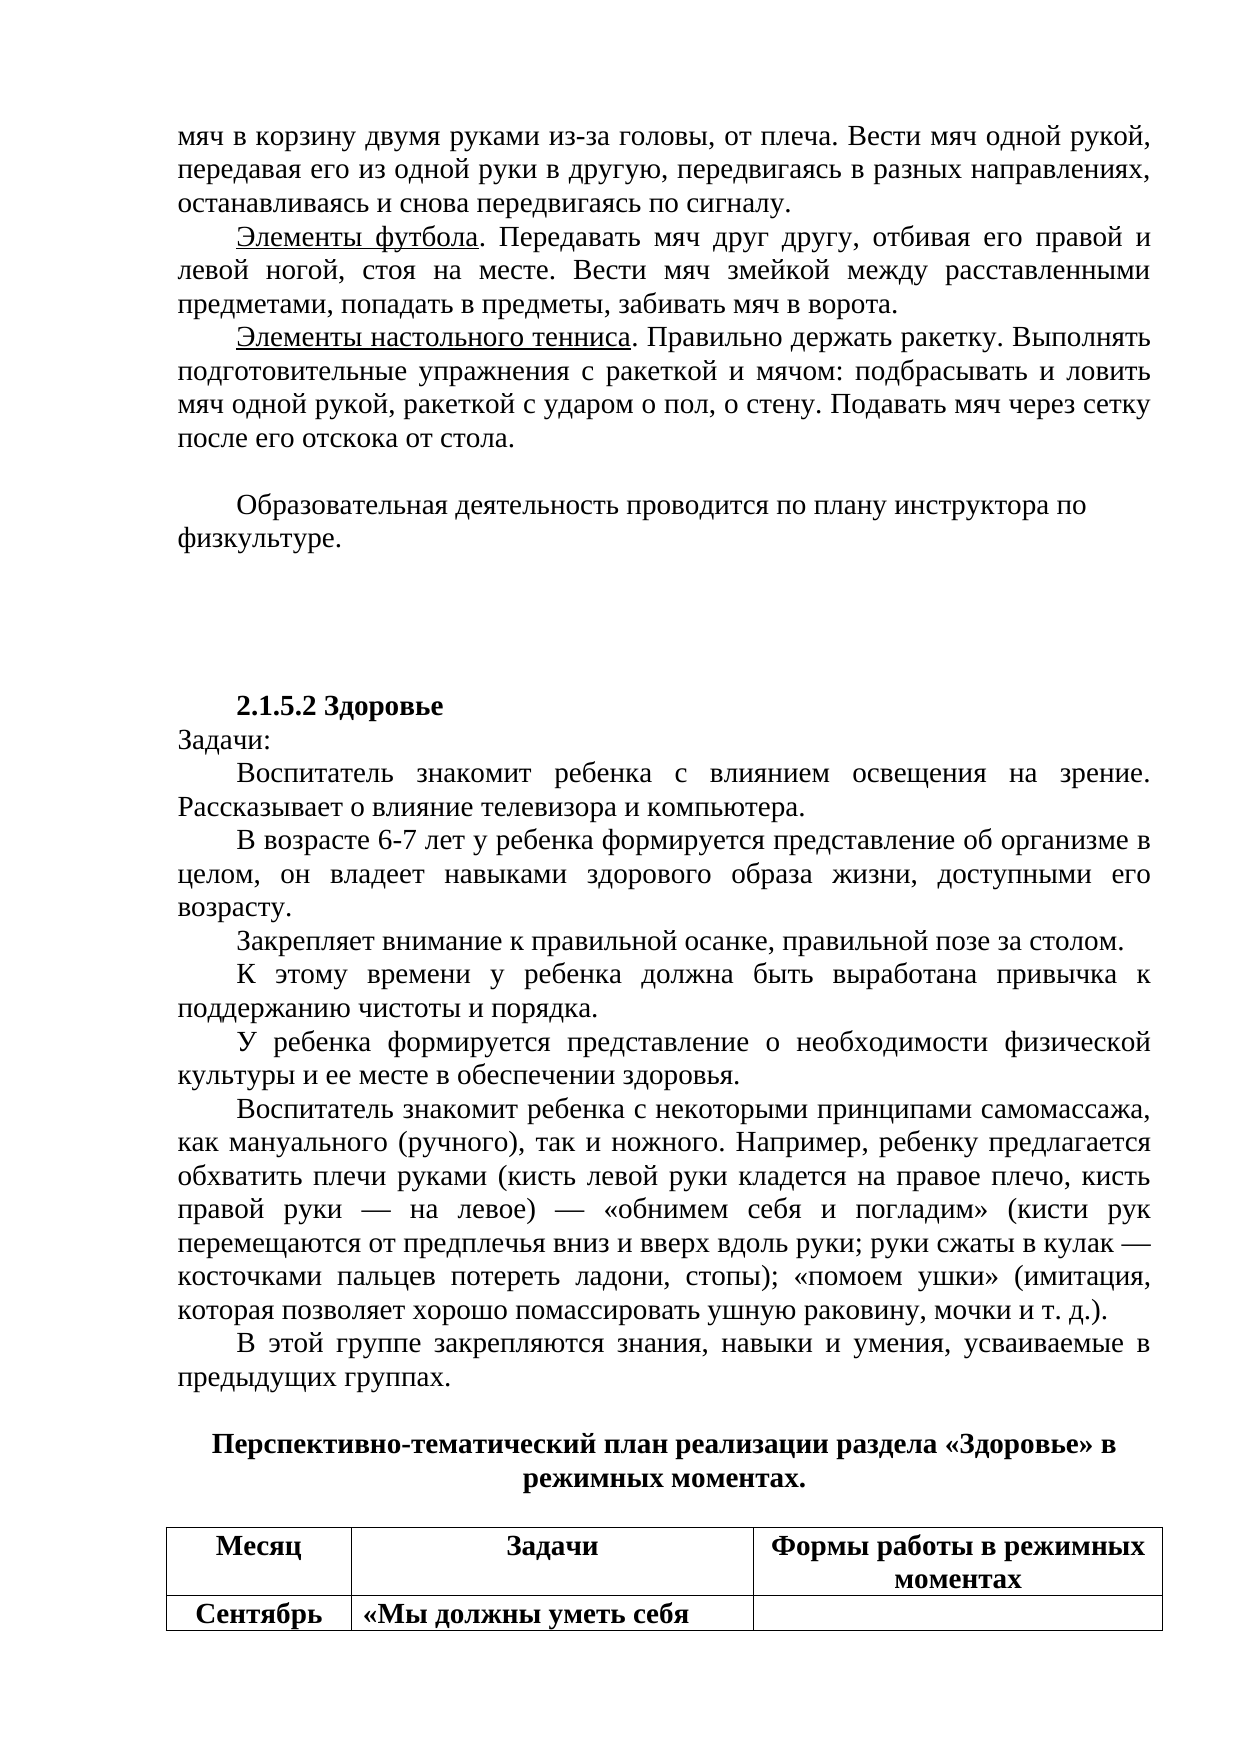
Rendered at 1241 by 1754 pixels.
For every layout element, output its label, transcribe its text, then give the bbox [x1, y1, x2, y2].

text У ребенка формируется представление о необходимости физической культуры и ее месте в обеспечении здоровья. [177, 1024, 1152, 1091]
text Элементы футбола. Передавать мяч друг другу, отбивая его правой и левой ногой, стоя на месте. Вести мяч змейкой между расставленными предметами, попадать в предметы, забивать мяч в ворота. [177, 219, 1152, 319]
text В возрасте 6-7 лет у ребенка формируется представление об организме в целом, он владеет навыками здорового образа жизни, доступными его возрасту. [177, 822, 1152, 923]
text Элементы настольного тенниса. Правильно держать ракетку. Выполнять подготовительные упражнения с ракеткой и мячом: подбрасывать и ловить мяч одной рукой, ракеткой с ударом о пол, о стену. Подавать мяч через сетку после его отскока от стола. [177, 319, 1152, 453]
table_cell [754, 1596, 1162, 1629]
text Задачи: [177, 722, 1152, 755]
table_header Месяц [167, 1528, 351, 1595]
table_cell Сентябрь [167, 1596, 351, 1629]
text 2.1.5.2 Здоровье [177, 688, 1152, 722]
text Перспективно-тематический план реализации раздела «Здоровье» в режимных моментах. [177, 1426, 1152, 1493]
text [177, 118, 1152, 219]
table_header Задачи [352, 1528, 753, 1595]
text Воспитатель знакомит ребенка с некоторыми принципами самомассажа, как мануального (ручного), так и ножного. Например, ребенку предлагается обхватить плечи руками (кисть левой руки кладется на правое плечо, кисть правой руки — на левое) — «обнимем себя и погладим» (кисти рук перемещаются от предплечья вниз и вверх вдоль руки; руки сжаты в кулак — косточками пальцев потереть ладони, стопы); «помоем ушки» (имитация, которая позволяет хорошо помассировать ушную раковину, мочки и т. д.). [177, 1091, 1152, 1326]
text В этой группе закрепляются знания, навыки и умения, усваиваемые в предыдущих группах. [177, 1326, 1152, 1393]
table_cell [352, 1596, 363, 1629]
text К этому времени у ребенка должна быть выработана привычка к поддержанию чистоты и порядка. [177, 957, 1152, 1024]
text Воспитатель знакомит ребенка с влиянием освещения на зрение. Рассказывает о влияние телевизора и компьютера. [177, 755, 1152, 822]
table_header Формы работы в режимных моментах [754, 1528, 1162, 1595]
text Образовательная деятельность проводится по плану инструктора по физкультуре. [177, 487, 1152, 554]
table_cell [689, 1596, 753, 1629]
text Закрепляет внимание к правильной осанке, правильной позе за столом. [177, 923, 1152, 957]
